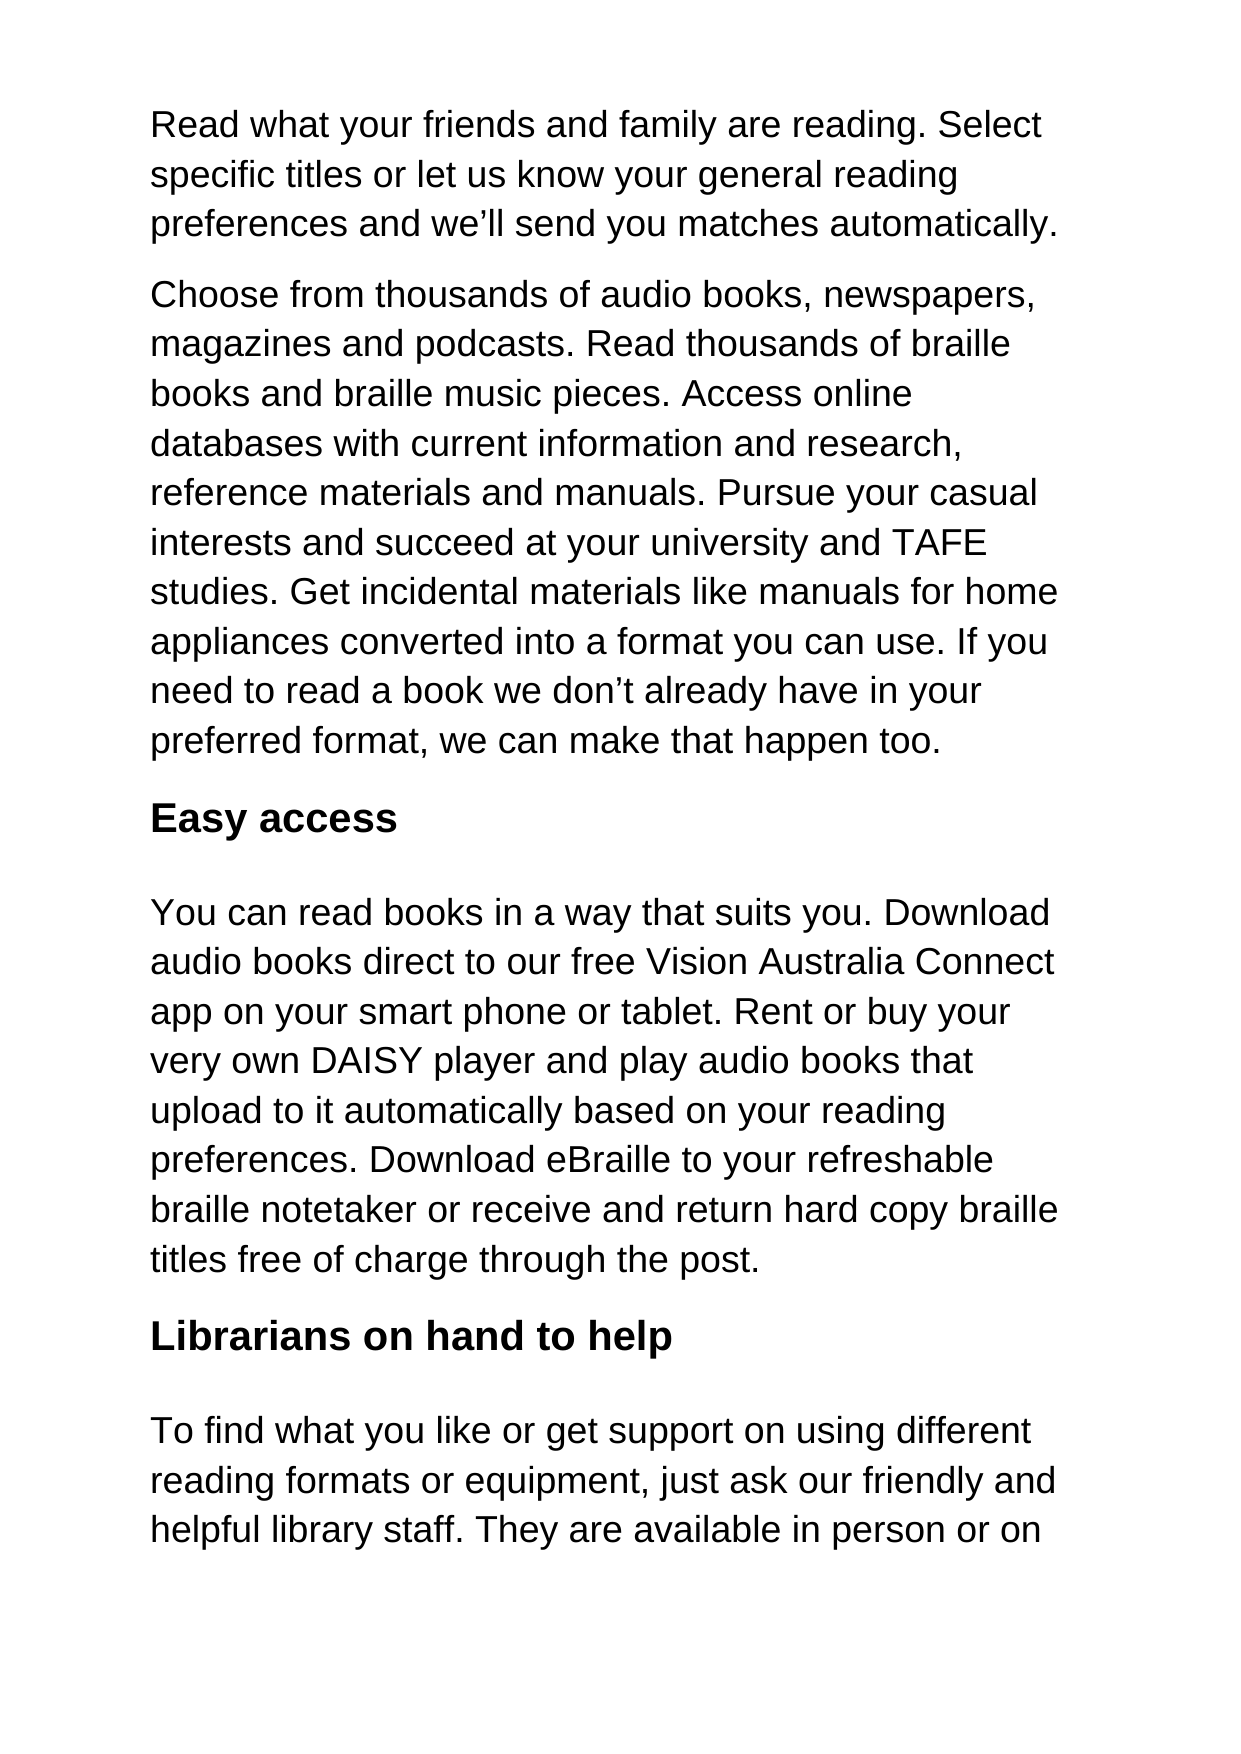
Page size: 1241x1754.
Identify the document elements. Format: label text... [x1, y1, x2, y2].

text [150, 102, 1090, 245]
text You can read books in a way that suits you. Download audio books direct to our free Vision Australia Connect app on your smart phone or tablet. Rent or buy your very own DAISY player and play audio books that upload to it automatically based on your reading preferences. Download eBraille to your refreshable braille notetaker or receive and return hard copy braille titles free of charge through the post. [150, 890, 1090, 1280]
subtitle Easy access [150, 793, 1090, 841]
text Choose from thousands of audio books, newspapers, magazines and podcasts. Read thousands of braille books and braille music pieces. Access online databases with current information and research, reference materials and manuals. Pursue your casual interests and succeed at your university and TAFE studies. Get incidental materials like manuals for home appliances converted into a format you can use. If you need to read a book we don’t already have in your preferred format, we can make that happen too. [150, 272, 1090, 761]
subtitle Librarians on hand to help [150, 1311, 1090, 1359]
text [150, 1408, 1090, 1551]
